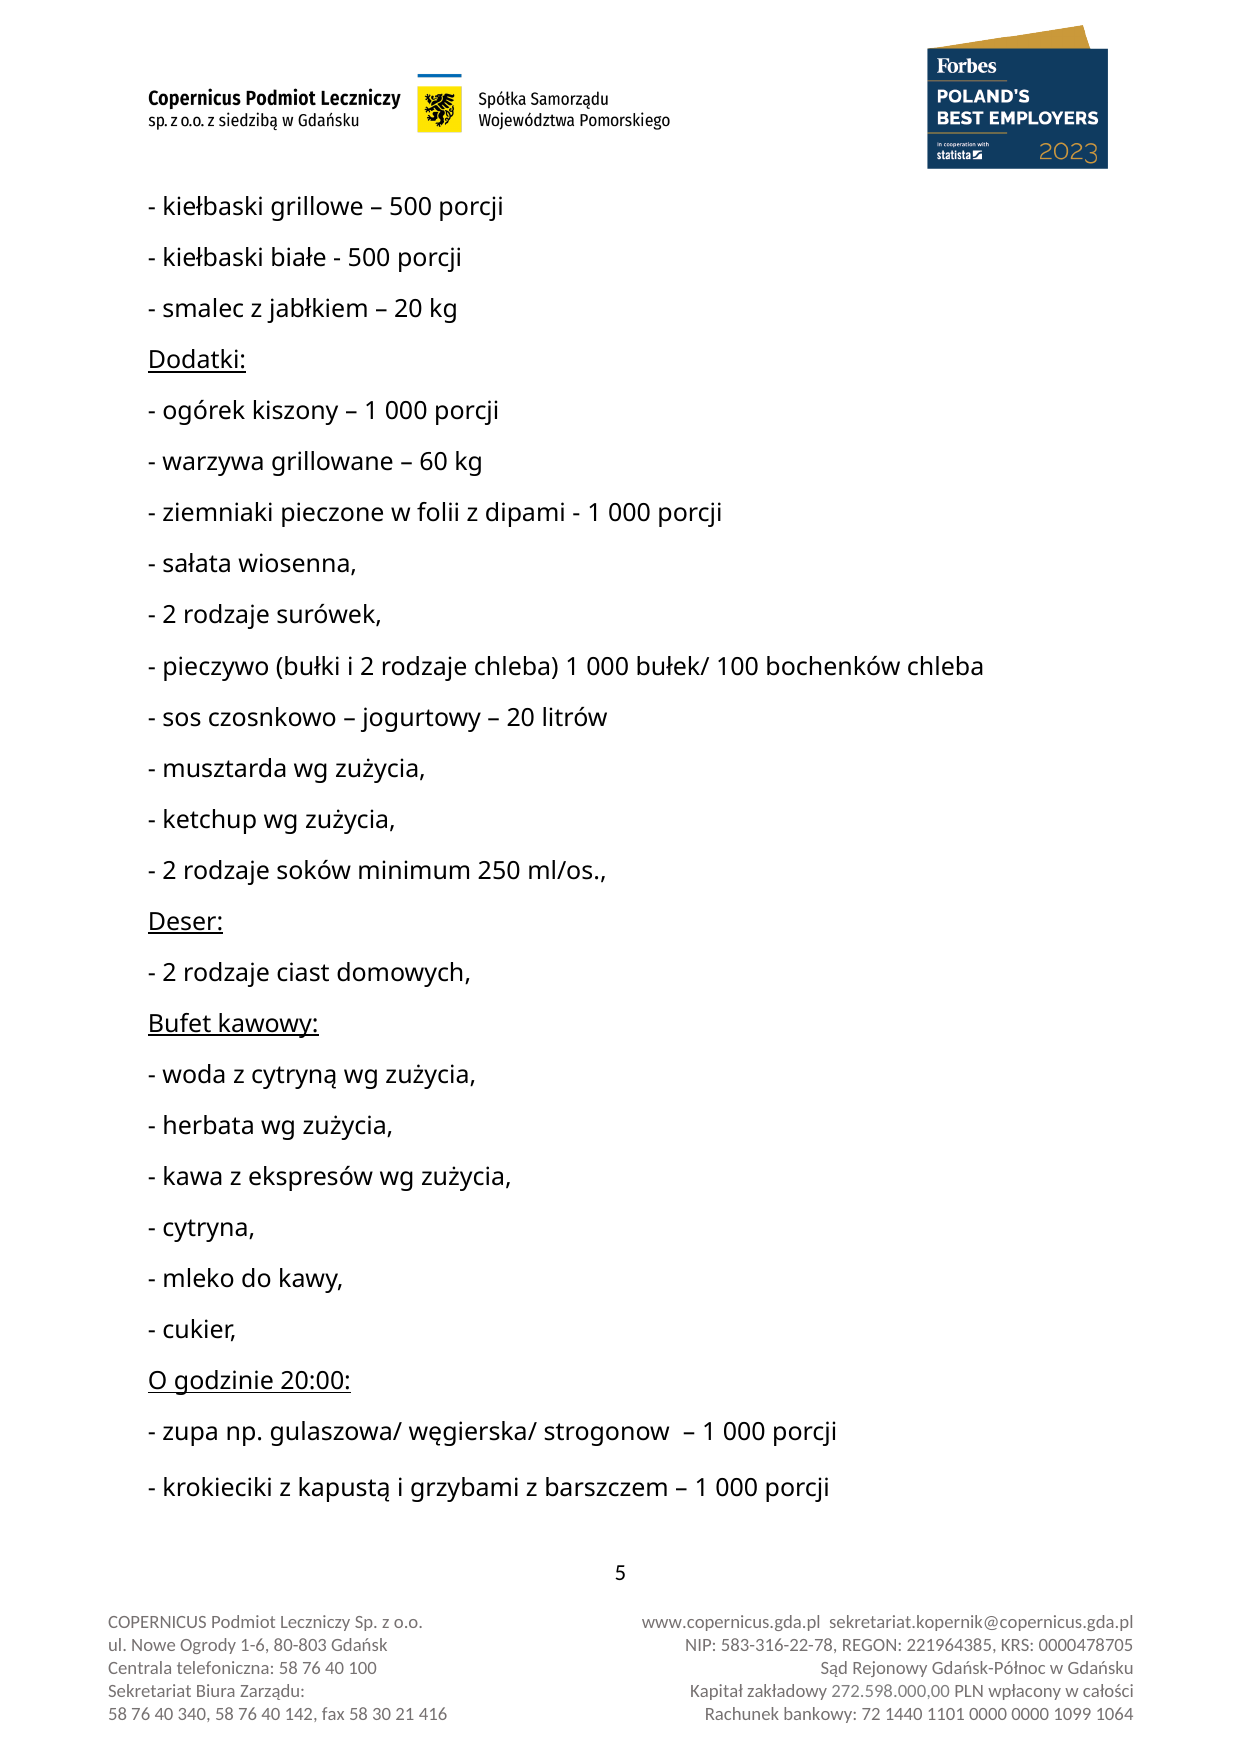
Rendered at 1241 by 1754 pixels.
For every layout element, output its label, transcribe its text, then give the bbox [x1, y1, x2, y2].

text - herbata wg zużycia, [148, 1107, 1093, 1142]
text - mleko do kawy, [148, 1261, 1093, 1295]
text - musztarda wg zużycia, [148, 750, 1093, 784]
text - woda z cytryną wg zużycia, [148, 1056, 1093, 1091]
picture [147, 73, 673, 134]
picture [927, 25, 1108, 169]
text - ziemniaki pieczone w folii z dipami - 1 000 porcji [148, 495, 1093, 529]
text - kiełbaski grillowe – 500 porcji [148, 189, 1093, 223]
text - 2 rodzaje surówek, [148, 597, 1093, 631]
text - pieczywo (bułki i 2 rodzaje chleba) 1 000 bułek/ 100 bochenków chleba [148, 648, 1093, 682]
text - 2 rodzaje ciast domowych, [148, 954, 1093, 988]
text - sos czosnkowo – jogurtowy – 20 litrów [148, 699, 1093, 733]
text - cukier, [148, 1312, 1093, 1346]
text - kiełbaski białe - 500 porcji [148, 240, 1093, 274]
text - sałata wiosenna, [148, 546, 1093, 580]
text - warzywa grillowane – 60 kg [148, 444, 1093, 478]
text Dodatki: [148, 342, 1093, 376]
text - smalec z jabłkiem – 20 kg [148, 291, 1093, 325]
text - krokieciki z kapustą i grzybami z barszczem – 1 000 porcji [148, 1469, 1093, 1504]
text Bufet kawowy: [148, 1005, 1093, 1039]
text - ogórek kiszony – 1 000 porcji [148, 393, 1093, 427]
text - ketchup wg zużycia, [148, 801, 1093, 835]
text - 2 rodzaje soków minimum 250 ml/os., [148, 852, 1093, 886]
text - zupa np. gulaszowa/ węgierska/ strogonow – 1 000 porcji [148, 1414, 1093, 1448]
text O godzinie 20:00: [148, 1363, 1093, 1397]
text - cytryna, [148, 1209, 1093, 1244]
text - kawa z ekspresów wg zużycia, [148, 1158, 1093, 1193]
text Deser: [148, 903, 1093, 937]
